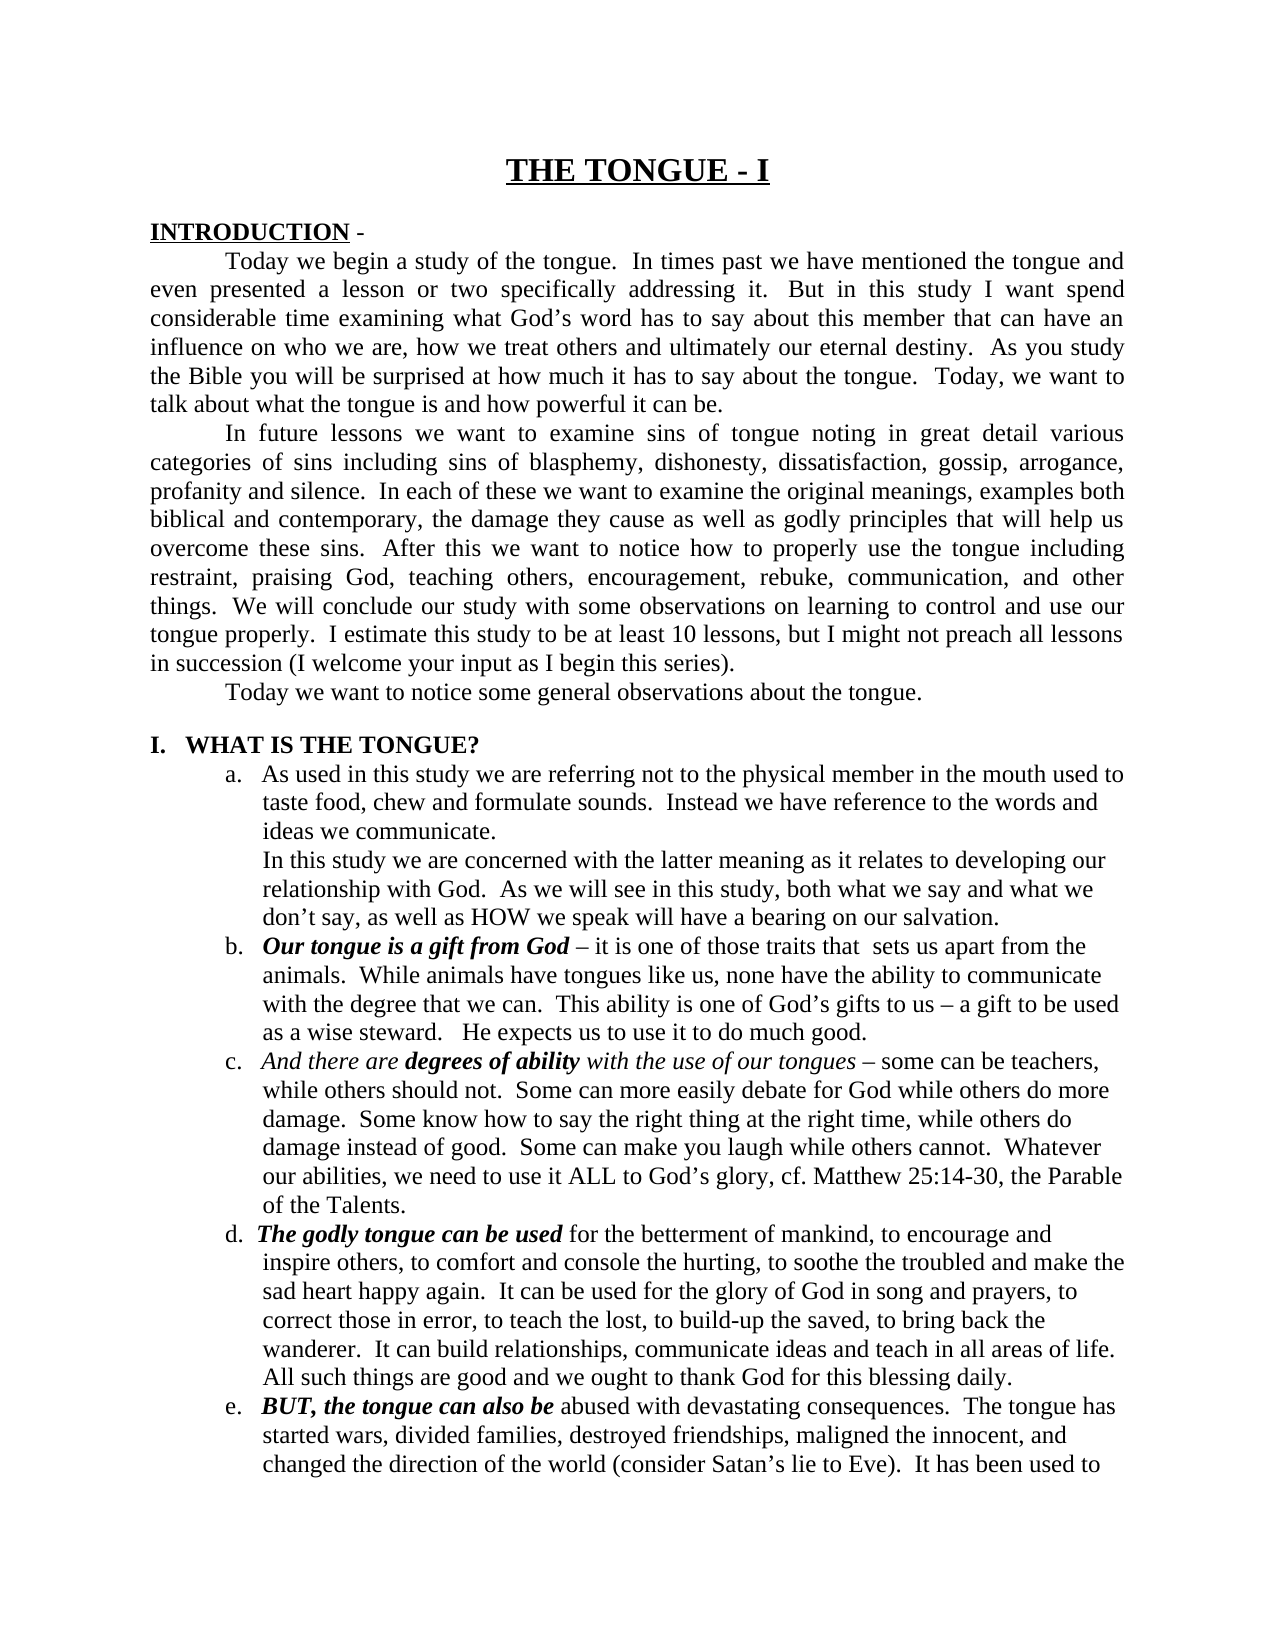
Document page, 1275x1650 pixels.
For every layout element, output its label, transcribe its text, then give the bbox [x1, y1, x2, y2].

text d. The godly tongue can be used for the betterment of mankind, to encourage and inspire others, to comfort and console the hurting, to soothe the troubled and make the sad heart happy again. It can be used for the glory of God in song and prayers, to correct those in error, to teach the lost, to build-up the saved, to bring back the wanderer. It can build relationships, communicate ideas and teach in all areas of life. All such things are good and we ought to thank God for this blessing daily. [225, 1219, 1125, 1391]
text In future lessons we want to examine sins of tongue noting in great detail various categories of sins including sins of blasphemy, dishonesty, dissatisfaction, gossip, arrogance, profanity and silence. In each of these we want to examine the original meanings, examples both biblical and contemporary, the damage they cause as well as godly principles that will help us overcome these sins. After this we want to notice how to properly use the tongue including restraint, praising God, teaching others, encouragement, rebuke, communication, and other things. We will conclude our study with some observations on learning to control and use our tongue properly. I estimate this study to be at least 10 lessons, but I might not preach all lessons in succession (I welcome your input as I begin this series). [150, 418, 1125, 677]
text I. WHAT IS THE TONGUE? [150, 730, 1125, 759]
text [225, 1391, 1125, 1477]
text Today we want to notice some general observations about the tongue. [150, 677, 1125, 706]
text b. Our tongue is a gift from God – it is one of those traits that sets us apart from the animals. While animals have tongues like us, none have the ability to communicate with the degree that we can. This ability is one of God’s gifts to us – a gift to be used as a wise steward. He expects us to use it to do much good. [225, 931, 1125, 1046]
text INTRODUCTION - [150, 217, 1125, 246]
text THE TONGUE - I [150, 150, 1125, 188]
text Today we begin a study of the tongue. In times past we have mentioned the tongue and even presented a lesson or two specifically addressing it. But in this study I want spend considerable time examining what God’s word has to say about this member that can have an influence on who we are, how we treat others and ultimately our eternal destiny. As you study the Bible you will be surprised at how much it has to say about the tongue. Today, we want to talk about what the tongue is and how powerful it can be. [150, 246, 1125, 418]
text a. As used in this study we are referring not to the physical member in the mouth used to taste food, chew and formulate sounds. Instead we have reference to the words and ideas we communicate. In this study we are concerned with the latter meaning as it relates to developing our relationship with God. As we will see in this study, both what we say and what we don’t say, as well as HOW we speak will have a bearing on our salvation. [225, 759, 1125, 931]
text c. And there are degrees of ability with the use of our tongues – some can be teachers, while others should not. Some can more easily debate for God while others do more damage. Some know how to say the right thing at the right time, while others do damage instead of good. Some can make you laugh while others cannot. Whatever our abilities, we need to use it ALL to God’s glory, cf. Matthew 25:14-30, the Parable of the Talents. [225, 1046, 1125, 1219]
